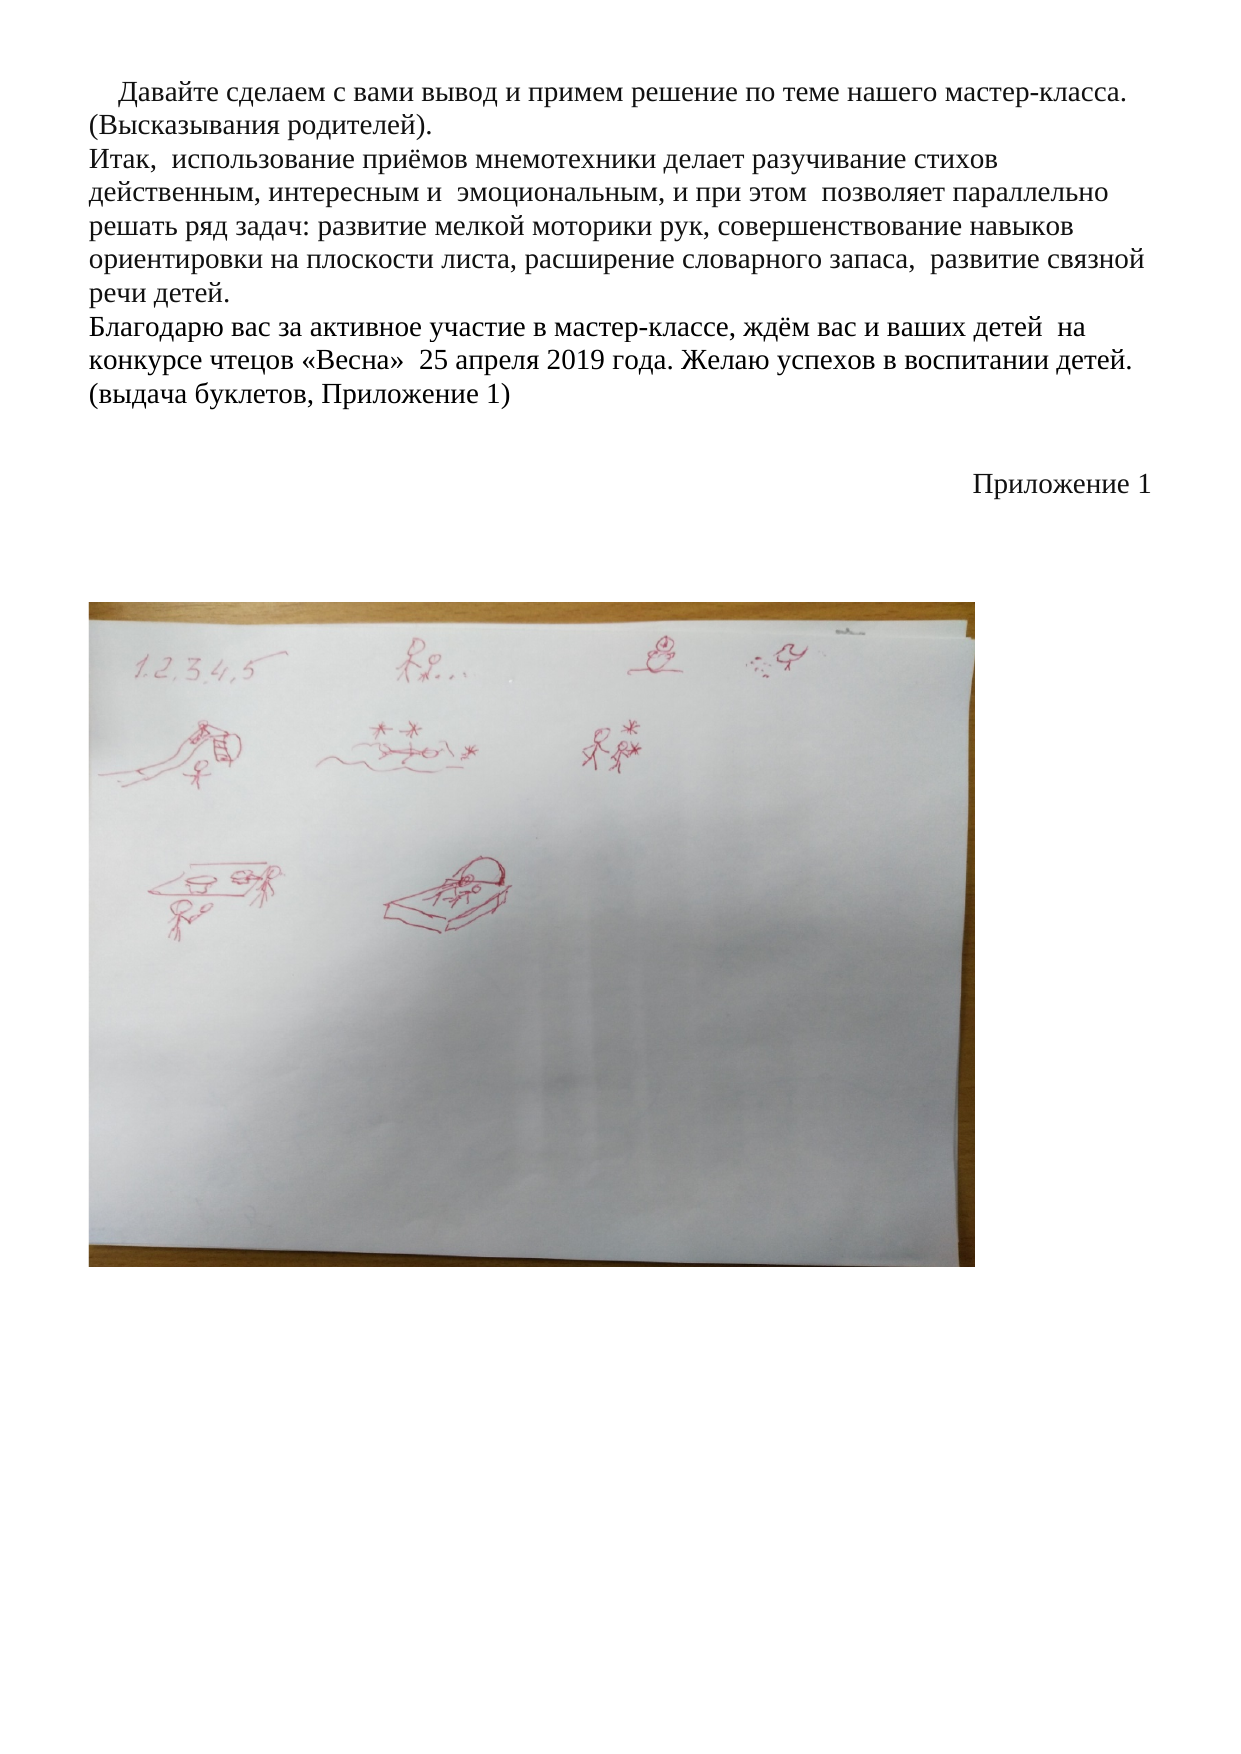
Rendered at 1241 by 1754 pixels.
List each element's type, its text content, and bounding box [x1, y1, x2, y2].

picture [90, 602, 974, 1267]
text Приложение 1 [89, 466, 1152, 500]
text Давайте сделаем с вами вывод и примем решение по теме нашего мастер-класса. (Высказывания родителей). Итак, использование приёмов мнемотехники делает разучивание стихов действенным, интересным и эмоциональным, и при этом позволяет параллельно решать ряд задач: развитие мелкой моторики рук, совершенствование навыков ориентировки на плоскости листа, расширение словарного запаса, развитие связной речи детей. Благодарю вас за активное участие в мастер-классе, ждём вас и ваших детей на конкурсе чтецов «Весна» 25 апреля 2019 года. Желаю успехов в воспитании детей. (выдача буклетов, Приложение 1) [89, 74, 1152, 409]
